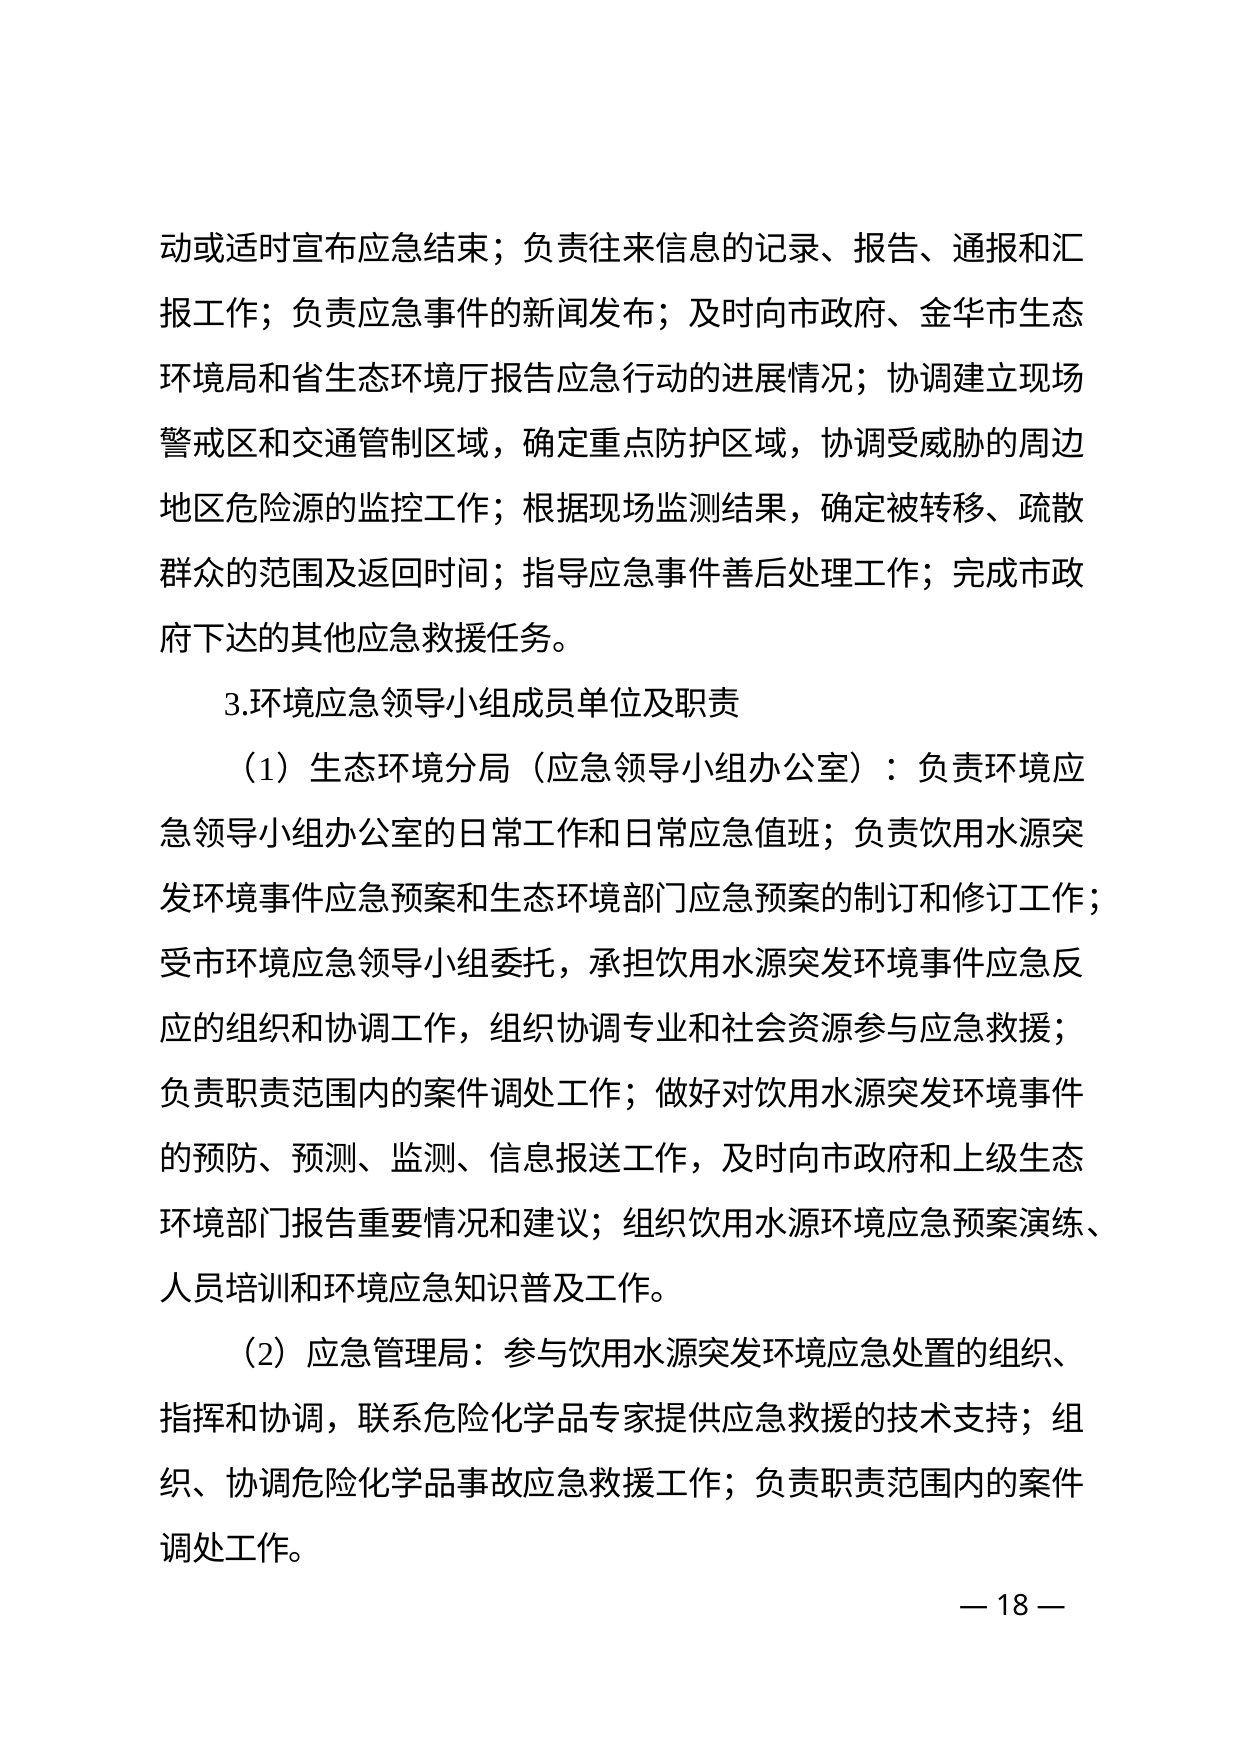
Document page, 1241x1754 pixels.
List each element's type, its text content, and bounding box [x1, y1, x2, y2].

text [159, 213, 1087, 668]
text （2）应急管理局：参与饮用水源突发环境应急处置的组织、指挥和协调，联系危险化学品专家提供应急救援的技术支持；组织、协调危险化学品事故应急救援工作；负责职责范围内的案件调处工作。 [159, 1318, 1087, 1578]
text （1）生态环境分局（应急领导小组办公室）：负责环境应急领导小组办公室的日常工作和日常应急值班；负责饮用水源突发环境事件应急预案和生态环境部门应急预案的制订和修订工作；受市环境应急领导小组委托，承担饮用水源突发环境事件应急反应的组织和协调工作，组织协调专业和社会资源参与应急救援；负责职责范围内的案件调处工作；做好对饮用水源突发环境事件的预防、预测、监测、信息报送工作，及时向市政府和上级生态环境部门报告重要情况和建议；组织饮用水源环境应急预案演练、人员培训和环境应急知识普及工作。 [159, 733, 1087, 1318]
text 3.环境应急领导小组成员单位及职责 [159, 668, 1087, 733]
